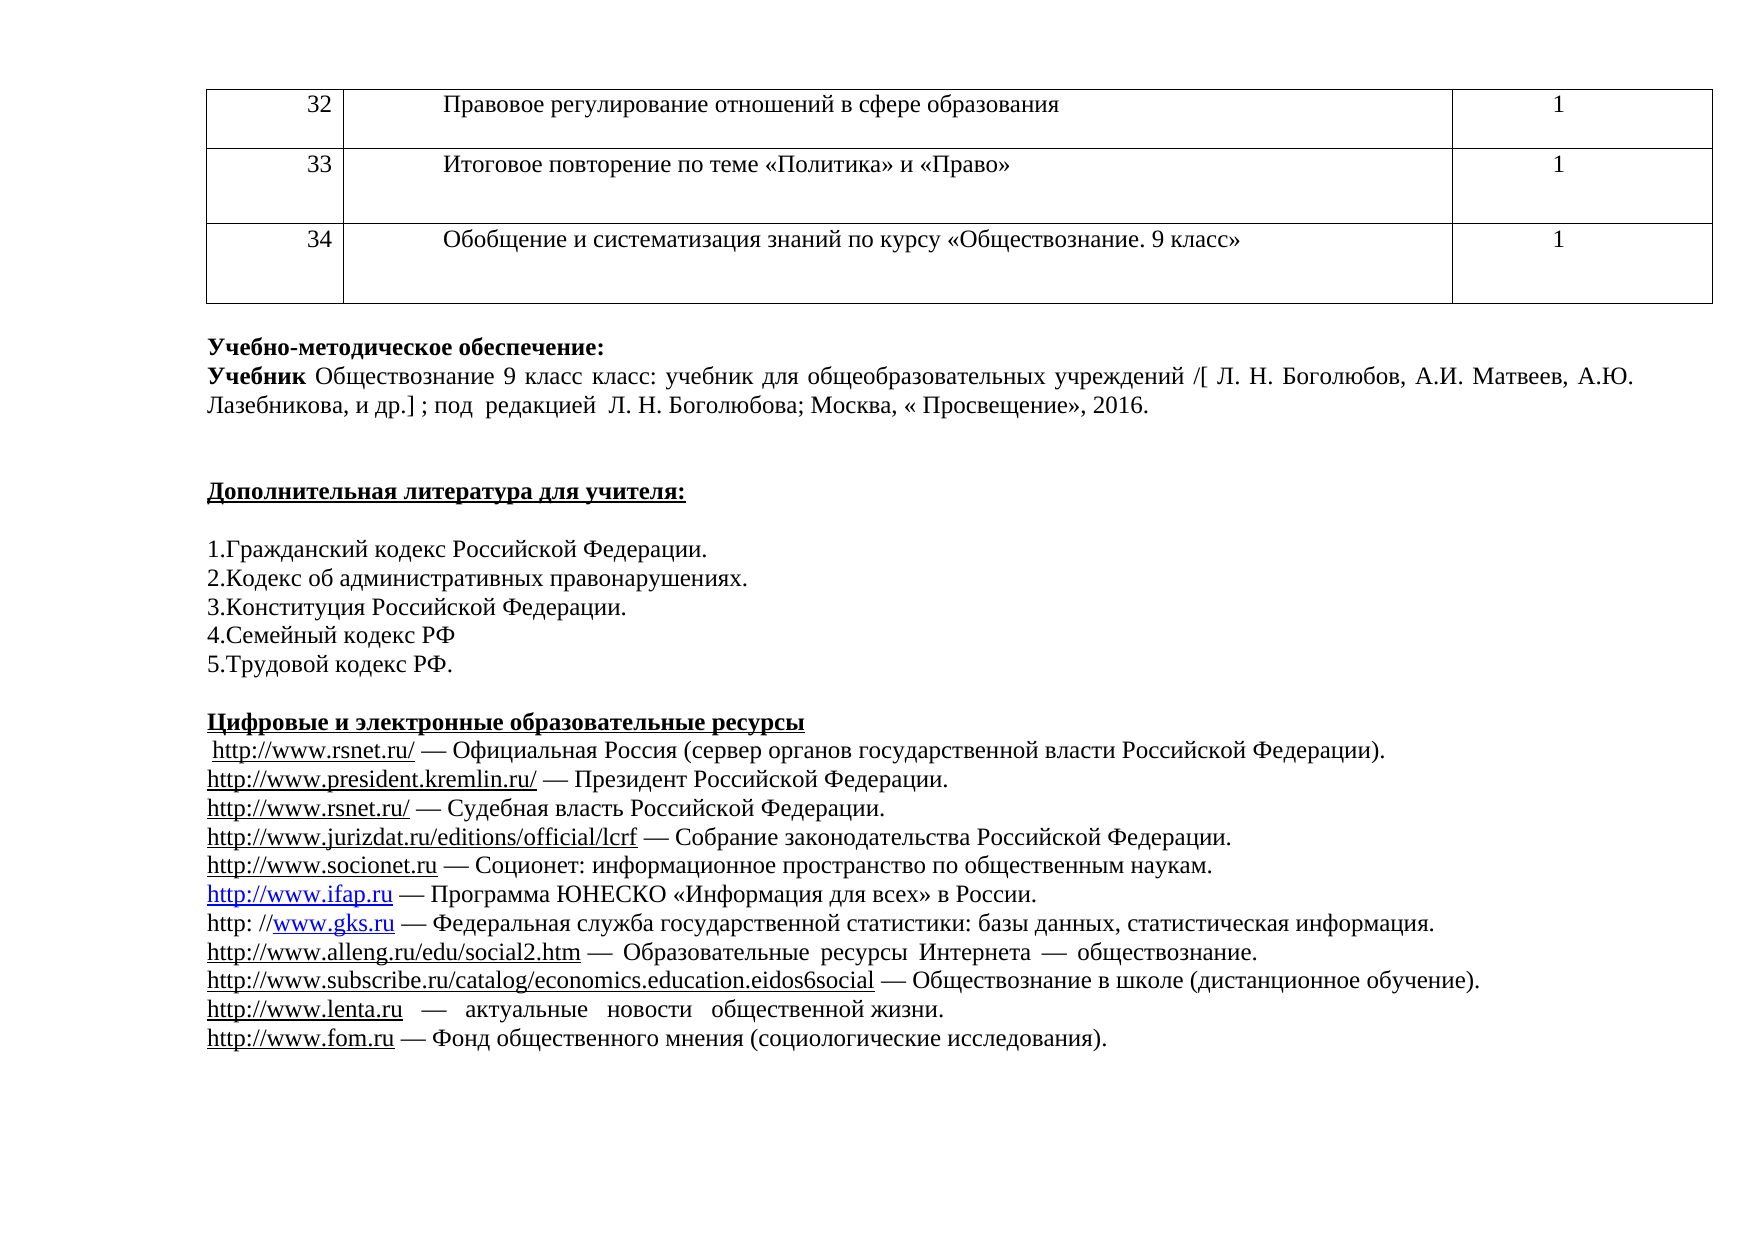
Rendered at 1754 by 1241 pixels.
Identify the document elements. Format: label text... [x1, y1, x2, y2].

text 5.Трудовой кодекс РФ. [207, 649, 1636, 678]
text Учебник Обществознание 9 класс класс: учебник для общеобразовательных учреждений /[ Л. Н. Боголюбов, А.И. Матвеев, А.Ю. Лазебникова, и др.] ; под редакцией Л. Н. Боголюбова; Москва, « Просвещение», 2016. [207, 361, 1636, 418]
text 1.Гражданский кодекс Российской Федерации. [207, 534, 1636, 563]
table_cell 1 [1453, 90, 1712, 148]
table_cell Правовое регулирование отношений в сфере образования [344, 90, 1452, 148]
text 4.Семейный кодекс РФ [207, 621, 1636, 649]
text http://www.fom.ru — Фонд общественного мнения (социологические исследования). [207, 1023, 1636, 1052]
table_cell 32 [207, 90, 343, 148]
table_cell 1 [1453, 224, 1712, 302]
text http://www.alleng.ru/edu/social2.htm — Образовательные ресурсы Интернета — обществознание. http://www.subscribe.ru/catalog/economics.education.eidos6social — Обществознание в школе (дистанционное обучение). http://www.lenta.ru — актуальные новости общественной жизни. [207, 937, 1636, 1023]
text Учебно-методическое обеспечение: [207, 332, 1636, 361]
text http://www.socionet.ru — Соционет: информационное пространство по общественным наукам. [207, 851, 1636, 879]
text http: //www.gks.ru — Федеральная служба государственной статистики: базы данных, статистическая информация. [207, 908, 1636, 937]
text Цифровые и электронные образовательные ресурсы [207, 707, 1636, 736]
text http://www.jurizdat.ru/editions/official/lcrf — Собрание законодательства Российской Федерации. [207, 822, 1636, 851]
table_cell Итоговое повторение по теме «Политика» и «Право» [344, 149, 1452, 223]
table_cell 34 [207, 224, 343, 302]
text 2.Кодекс об административных правонарушениях. [207, 563, 1636, 592]
table_cell Обобщение и систематизация знаний по курсу «Обществознание. 9 класс» [344, 224, 1452, 302]
text http://www.ifap.ru — Программа ЮНЕСКО «Информация для всех» в России. [207, 879, 1636, 908]
text http://www.rsnet.ru/ — Официальная Россия (сервер органов государственной власти Российской Федерации). [207, 736, 1636, 764]
text Дополнительная литература для учителя: [207, 476, 1636, 505]
text http://www.rsnet.ru/ — Судебная власть Российской Федерации. [207, 793, 1636, 822]
table_cell 1 [1453, 149, 1712, 223]
text http://www.president.kremlin.ru/ — Президент Российской Федерации. [207, 764, 1636, 793]
table_cell 33 [207, 149, 343, 223]
text 3.Конституция Российской Федерации. [207, 592, 1636, 621]
